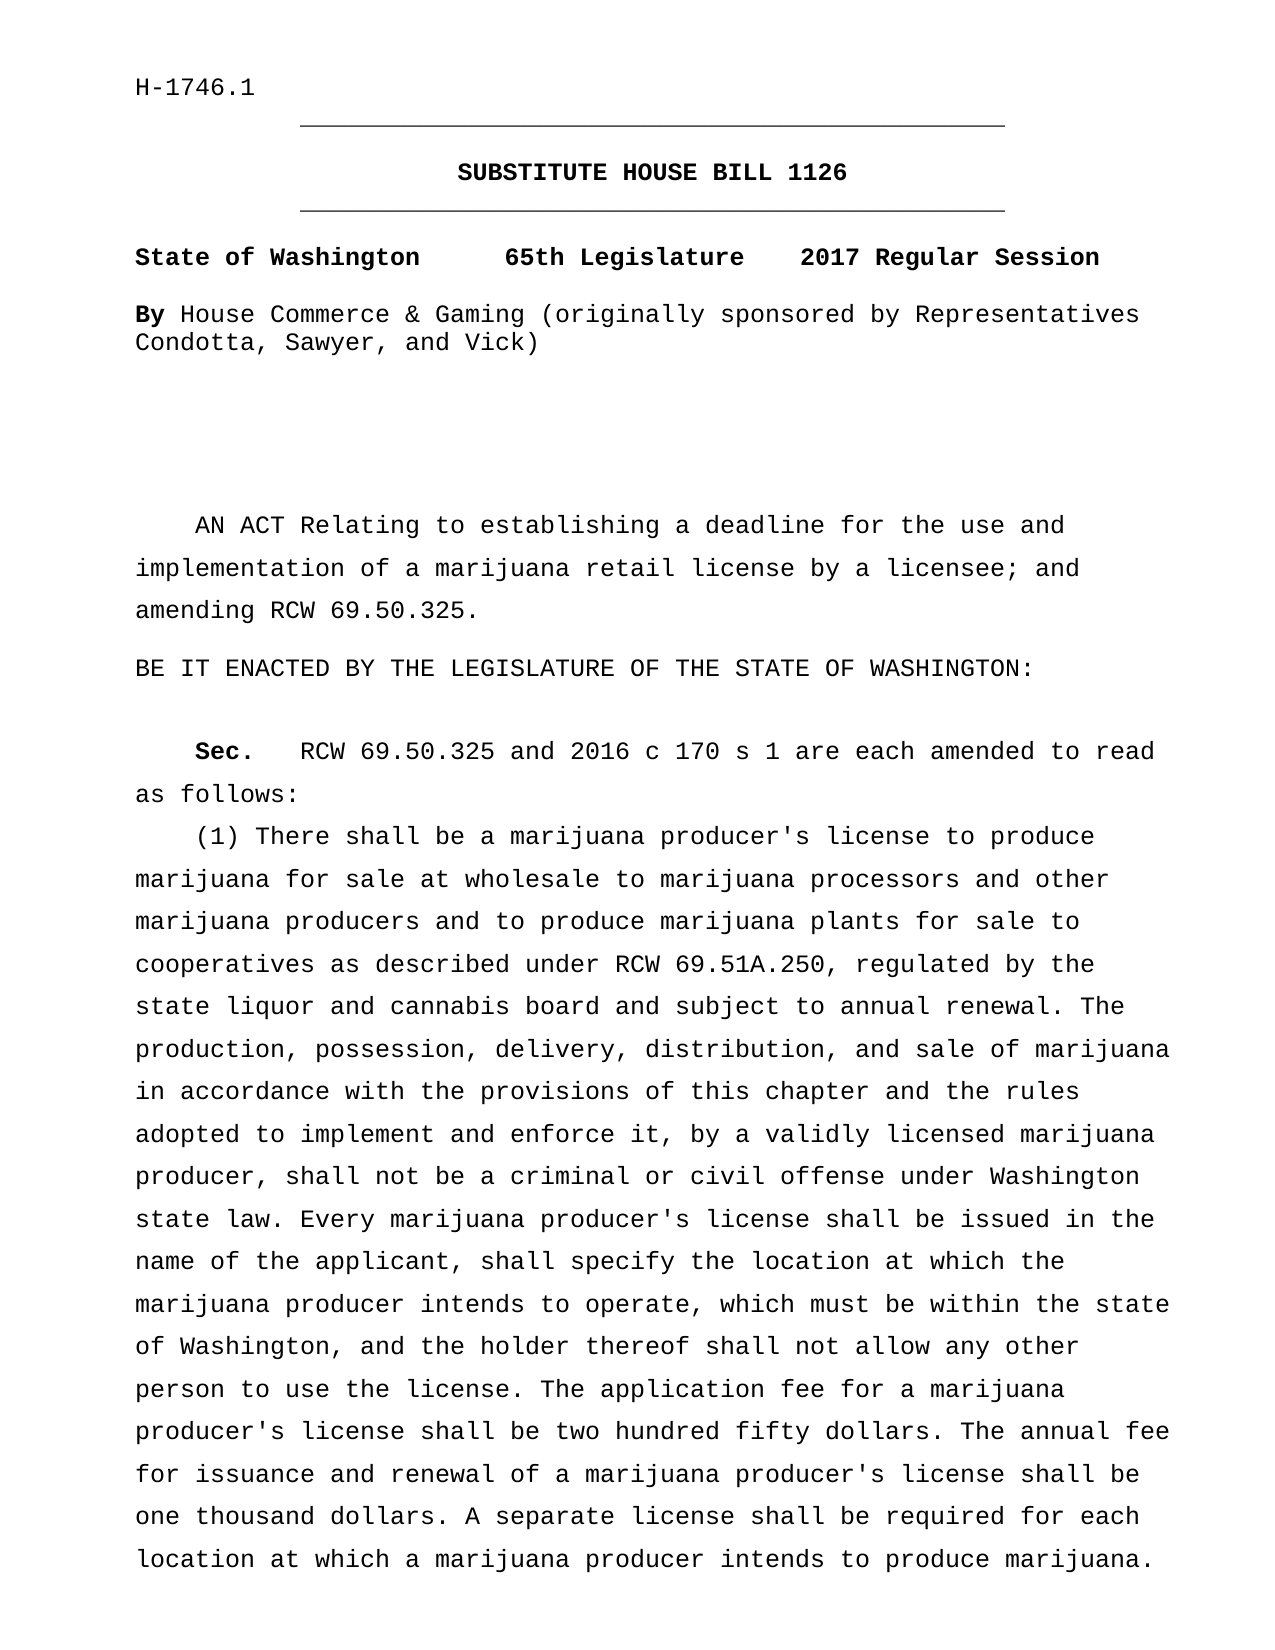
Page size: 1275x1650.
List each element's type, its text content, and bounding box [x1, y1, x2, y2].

text SUBSTITUTE HOUSE BILL 1126 [135, 160, 1170, 188]
text AN ACT Relating to establishing a deadline for the use and implementation of a marijuana retail license by a licensee; and amending RCW 69.50.325. [135, 500, 1170, 627]
text _______________________________________________ [135, 103, 1170, 132]
text Sec. RCW 69.50.325 and 2016 c 170 s 1 are each amended to read as follows: [135, 726, 1170, 811]
text (1) There shall be a marijuana producer's license to produce marijuana for sale at wholesale to marijuana processors and other marijuana producers and to produce marijuana plants for sale to cooperatives as described under RCW 69.51A.250, regulated by the state liquor and cannabis board and subject to annual renewal. The production, possession, delivery, distribution, and sale of marijuana in accordance with the provisions of this chapter and the rules adopted to implement and enforce it, by a validly licensed marijuana producer, shall not be a criminal or civil offense under Washington state law. Every marijuana producer's license shall be issued in the name of the applicant, shall specify the location at which the marijuana producer intends to operate, which must be within the state of Washington, and the holder thereof shall not allow any other person to use the license. The application fee for a marijuana producer's license shall be two hundred fifty dollars. The annual fee for issuance and renewal of a marijuana producer's license shall be one thousand dollars. A separate license shall be required for each location at which a marijuana producer intends to produce marijuana. [135, 811, 1170, 1576]
text _______________________________________________ [135, 188, 1170, 217]
text BE IT ENACTED BY THE LEGISLATURE OF THE STATE OF WASHINGTON: [135, 656, 1170, 684]
text State of Washington 65th Legislature 2017 Regular Session [135, 245, 1170, 273]
text H-1746.1 [135, 75, 1170, 103]
text By House Commerce & Gaming (originally sponsored by Representatives Condotta, Sawyer, and Vick) [135, 302, 1170, 358]
